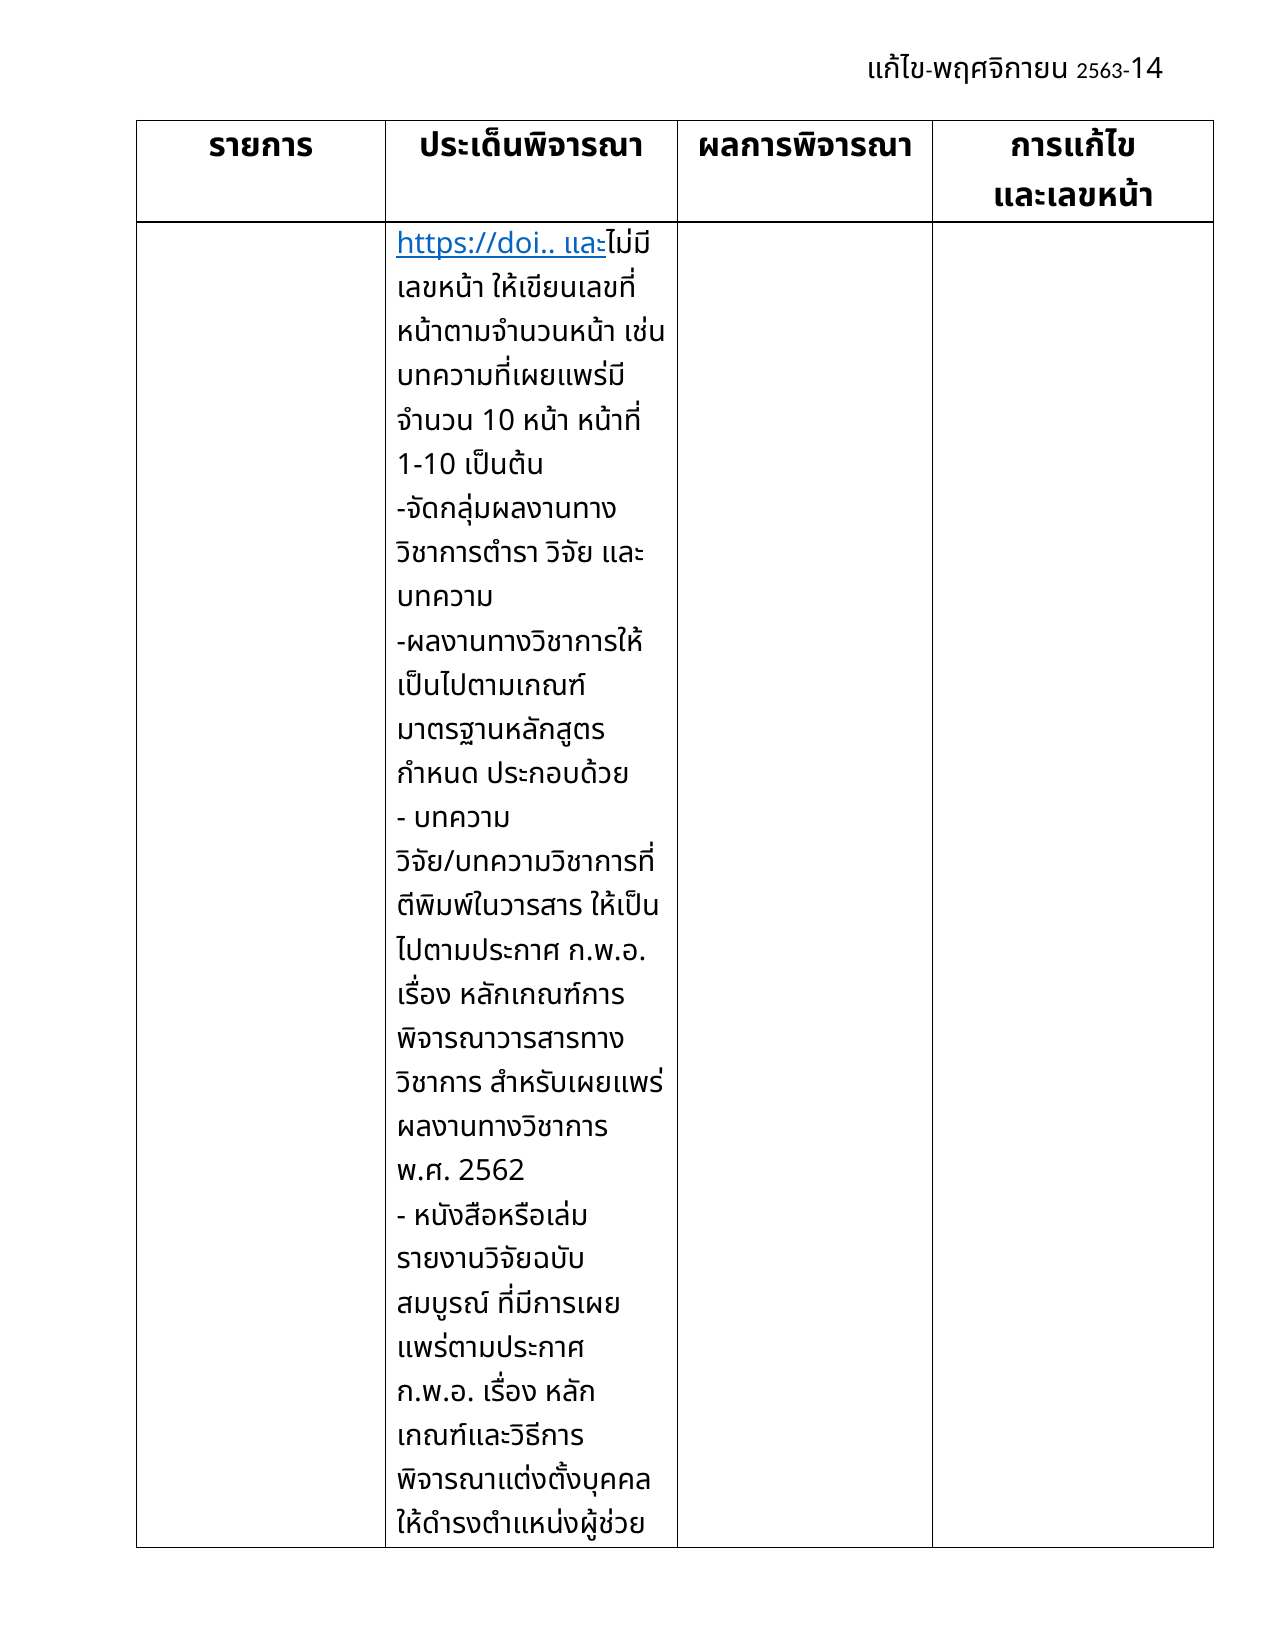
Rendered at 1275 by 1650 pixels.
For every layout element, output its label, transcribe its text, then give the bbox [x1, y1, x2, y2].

table_header ผลการพิจารณา [678, 121, 932, 221]
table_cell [386, 223, 677, 1547]
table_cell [137, 223, 385, 1547]
table_header รายการ [137, 121, 385, 221]
table_header ประเด็นพิจารณา [386, 121, 677, 221]
table_cell [933, 223, 1213, 1547]
table_cell [678, 223, 932, 1547]
table_header การแก้ไข และเลขหน้า [933, 121, 1213, 221]
